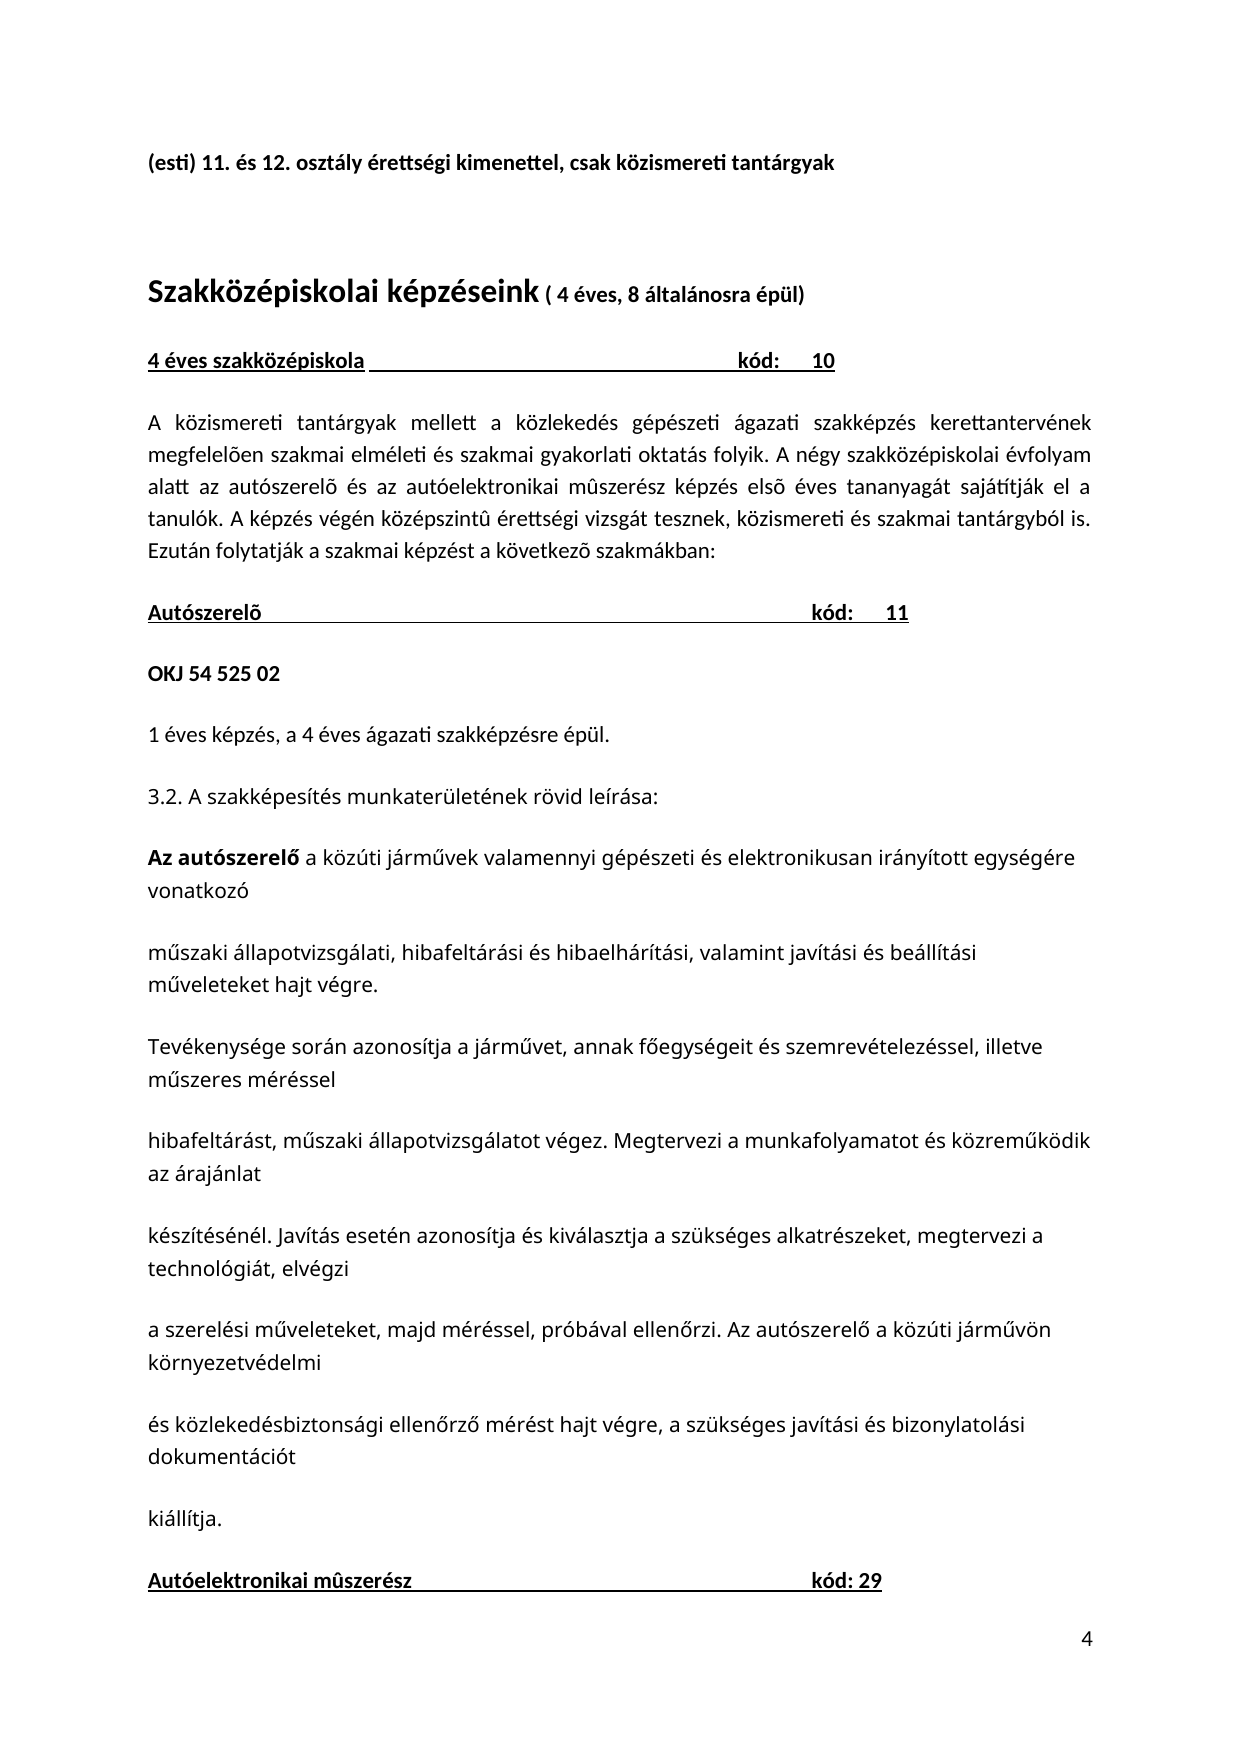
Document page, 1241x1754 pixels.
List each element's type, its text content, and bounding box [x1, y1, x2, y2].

text OKJ 54 525 02 [148, 659, 1093, 687]
text Tevékenysége során azonosítja a járművet, annak főegységeit és szemrevételezéssel, illetve műszeres méréssel [148, 1032, 1093, 1093]
text 3.2. A szakképesítés munkaterületének rövid leírása: [148, 782, 1093, 810]
text műszaki állapotvizsgálati, hibafeltárási és hibaelhárítási, valamint javítási és beállítási műveleteket hajt végre. [148, 938, 1093, 999]
text Autóelektronikai mûszerész kód: 29 [148, 1566, 1093, 1594]
text készítésénél. Javítás esetén azonosítja és kiválasztja a szükséges alkatrészeket, megtervezi a technológiát, elvégzi [148, 1221, 1093, 1282]
text és közlekedésbiztonsági ellenőrző mérést hajt végre, a szükséges javítási és bizonylatolási dokumentációt [148, 1410, 1093, 1471]
text kiállítja. [148, 1504, 1093, 1533]
text Autószerelõ kód: 11 [148, 598, 1093, 626]
text 1 éves képzés, a 4 éves ágazati szakképzésre épül. [148, 720, 1093, 748]
text Az autószerelő a közúti járművek valamennyi gépészeti és elektronikusan irányított egységére vonatkozó [148, 843, 1093, 904]
text 4 éves szakközépiskola kód: 10 [148, 346, 1093, 374]
text Szakközépiskolai képzéseink ( 4 éves, 8 általánosra épül) [148, 270, 1093, 311]
text a szerelési műveleteket, majd méréssel, próbával ellenőrzi. Az autószerelő a közúti járművön környezetvédelmi [148, 1315, 1093, 1376]
text A közismereti tantárgyak mellett a közlekedés gépészeti ágazati szakképzés kerettantervének megfelelõen szakmai elméleti és szakmai gyakorlati oktatás folyik. A négy szakközépiskolai évfolyam alatt az autószerelõ és az autóelektronikai mûszerész képzés elsõ éves tananyagát sajátítják el a tanulók. A képzés végén középszintû érettségi vizsgát tesznek, közismereti és szakmai tantárgyból is. Ezután folytatják a szakmai képzést a következõ szakmákban: [148, 408, 1093, 564]
text (esti) 11. és 12. osztály érettségi kimenettel, csak közismereti tantárgyak [148, 148, 1093, 176]
text hibafeltárást, műszaki állapotvizsgálatot végez. Megtervezi a munkafolyamatot és közreműködik az árajánlat [148, 1127, 1093, 1188]
